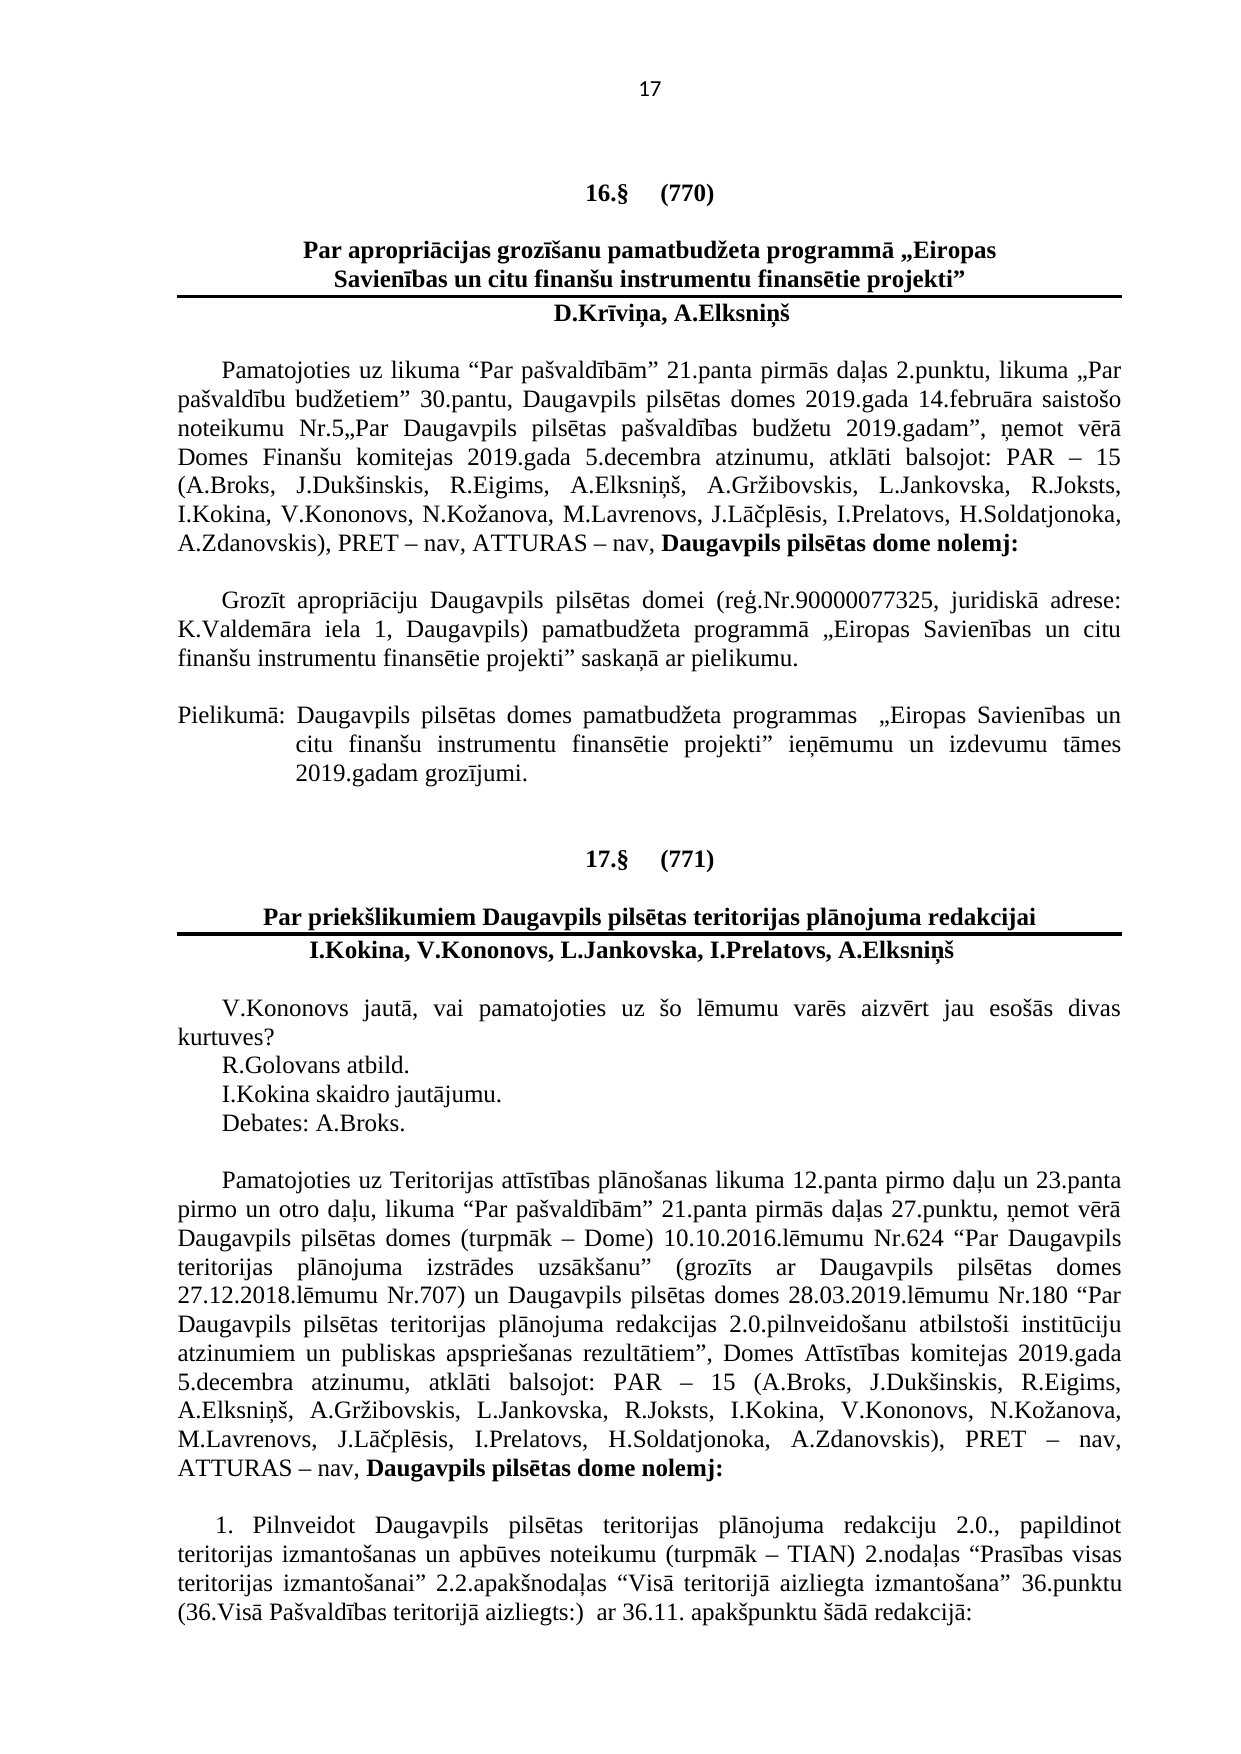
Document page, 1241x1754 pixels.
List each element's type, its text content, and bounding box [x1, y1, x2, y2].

text Par priekšlikumiem Daugavpils pilsētas teritorijas plānojuma redakcijai [177, 902, 1122, 932]
text Pamatojoties uz Teritorijas attīstības plānošanas likuma 12.panta pirmo daļu un 23.panta pirmo un otro daļu, likuma “Par pašvaldībām” 21.panta pirmās daļas 27.punktu, ņemot vērā Daugavpils pilsētas domes (turpmāk – Dome) 10.10.2016.lēmumu Nr.624 “Par Daugavpils teritorijas plānojuma izstrādes uzsākšanu” (grozīts ar Daugavpils pilsētas domes 27.12.2018.lēmumu Nr.707) un Daugavpils pilsētas domes 28.03.2019.lēmumu Nr.180 “Par Daugavpils pilsētas teritorijas plānojuma redakcijas 2.0.pilnveidošanu atbilstoši institūciju atzinumiem un publiskas apspriešanas rezultātiem”, Domes Attīstības komitejas 2019.gada 5.decembra atzinumu, atklāti balsojot: PAR – 15 (A.Broks, J.Dukšinskis, R.Eigims, A.Elksniņš, A.Gržibovskis, L.Jankovska, R.Joksts, I.Kokina, V.Kononovs, N.Kožanova, M.Lavrenovs, J.Lāčplēsis, I.Prelatovs, H.Soldatjonoka, A.Zdanovskis), PRET – nav, ATTURAS – nav, Daugavpils pilsētas dome nolemj: [177, 1166, 1122, 1482]
text Par apropriācijas grozīšanu pamatbudžeta programmā „Eiropas [177, 235, 1122, 264]
text Pamatojoties uz likuma “Par pašvaldībām” 21.panta pirmās daļas 2.punktu, likuma „Par pašvaldību budžetiem” 30.pantu, Daugavpils pilsētas domes 2019.gada 14.februāra saistošo noteikumu Nr.5„Par Daugavpils pilsētas pašvaldības budžetu 2019.gadam”, ņemot vērā Domes Finanšu komitejas 2019.gada 5.decembra atzinumu, atklāti balsojot: PAR – 15 (A.Broks, J.Dukšinskis, R.Eigims, A.Elksniņš, A.Gržibovskis, L.Jankovska, R.Joksts, I.Kokina, V.Kononovs, N.Kožanova, M.Lavrenovs, J.Lāčplēsis, I.Prelatovs, H.Soldatjonoka, A.Zdanovskis), PRET – nav, ATTURAS – nav, Daugavpils pilsētas dome nolemj: [177, 355, 1122, 557]
text V.Kononovs jautā, vai pamatojoties uz šo lēmumu varēs aizvērt jau esošās divas kurtuves? [177, 993, 1122, 1051]
text 16.§ (770) [177, 178, 1122, 206]
text Grozīt apropriāciju Daugavpils pilsētas domei (reģ.Nr.90000077325, juridiskā adrese: K.Valdemāra iela 1, Daugavpils) pamatbudžeta programmā „Eiropas Savienības un citu finanšu instrumentu finansētie projekti” saskaņā ar pielikumu. [177, 585, 1122, 672]
text Savienības un citu finanšu instrumentu finansētie projekti” [177, 264, 1122, 295]
text R.Golovans atbild. [177, 1051, 1122, 1079]
text Debates: A.Broks. [177, 1108, 1122, 1137]
text D.Krīviņa, A.Elksniņš [177, 298, 1122, 327]
list Pilnveidot Daugavpils pilsētas teritorijas plānojuma redakciju 2.0., papildinot teritorijas izmantošanas un apbūves noteikumu (turpmāk – TIAN) 2.nodaļas “Prasības visas teritorijas izmantošanai” 2.2.apakšnodaļas “Visā teritorijā aizliegta izmantošana” 36.punktu (36.Visā Pašvaldības teritorijā aizliegts:) ar 36.11. apakšpunktu šādā redakcijā: [177, 1511, 1122, 1626]
text I.Kokina skaidro jautājumu. [177, 1079, 1122, 1108]
text I.Kokina, V.Kononovs, L.Jankovska, I.Prelatovs, A.Elksniņš [177, 936, 1122, 964]
text 17.§ (771) [177, 844, 1122, 873]
text Pielikumā: Daugavpils pilsētas domes pamatbudžeta programmas „Eiropas Savienības un citu finanšu instrumentu finansētie projekti” ieņēmumu un izdevumu tāmes 2019.gadam grozījumi. [177, 700, 1122, 787]
